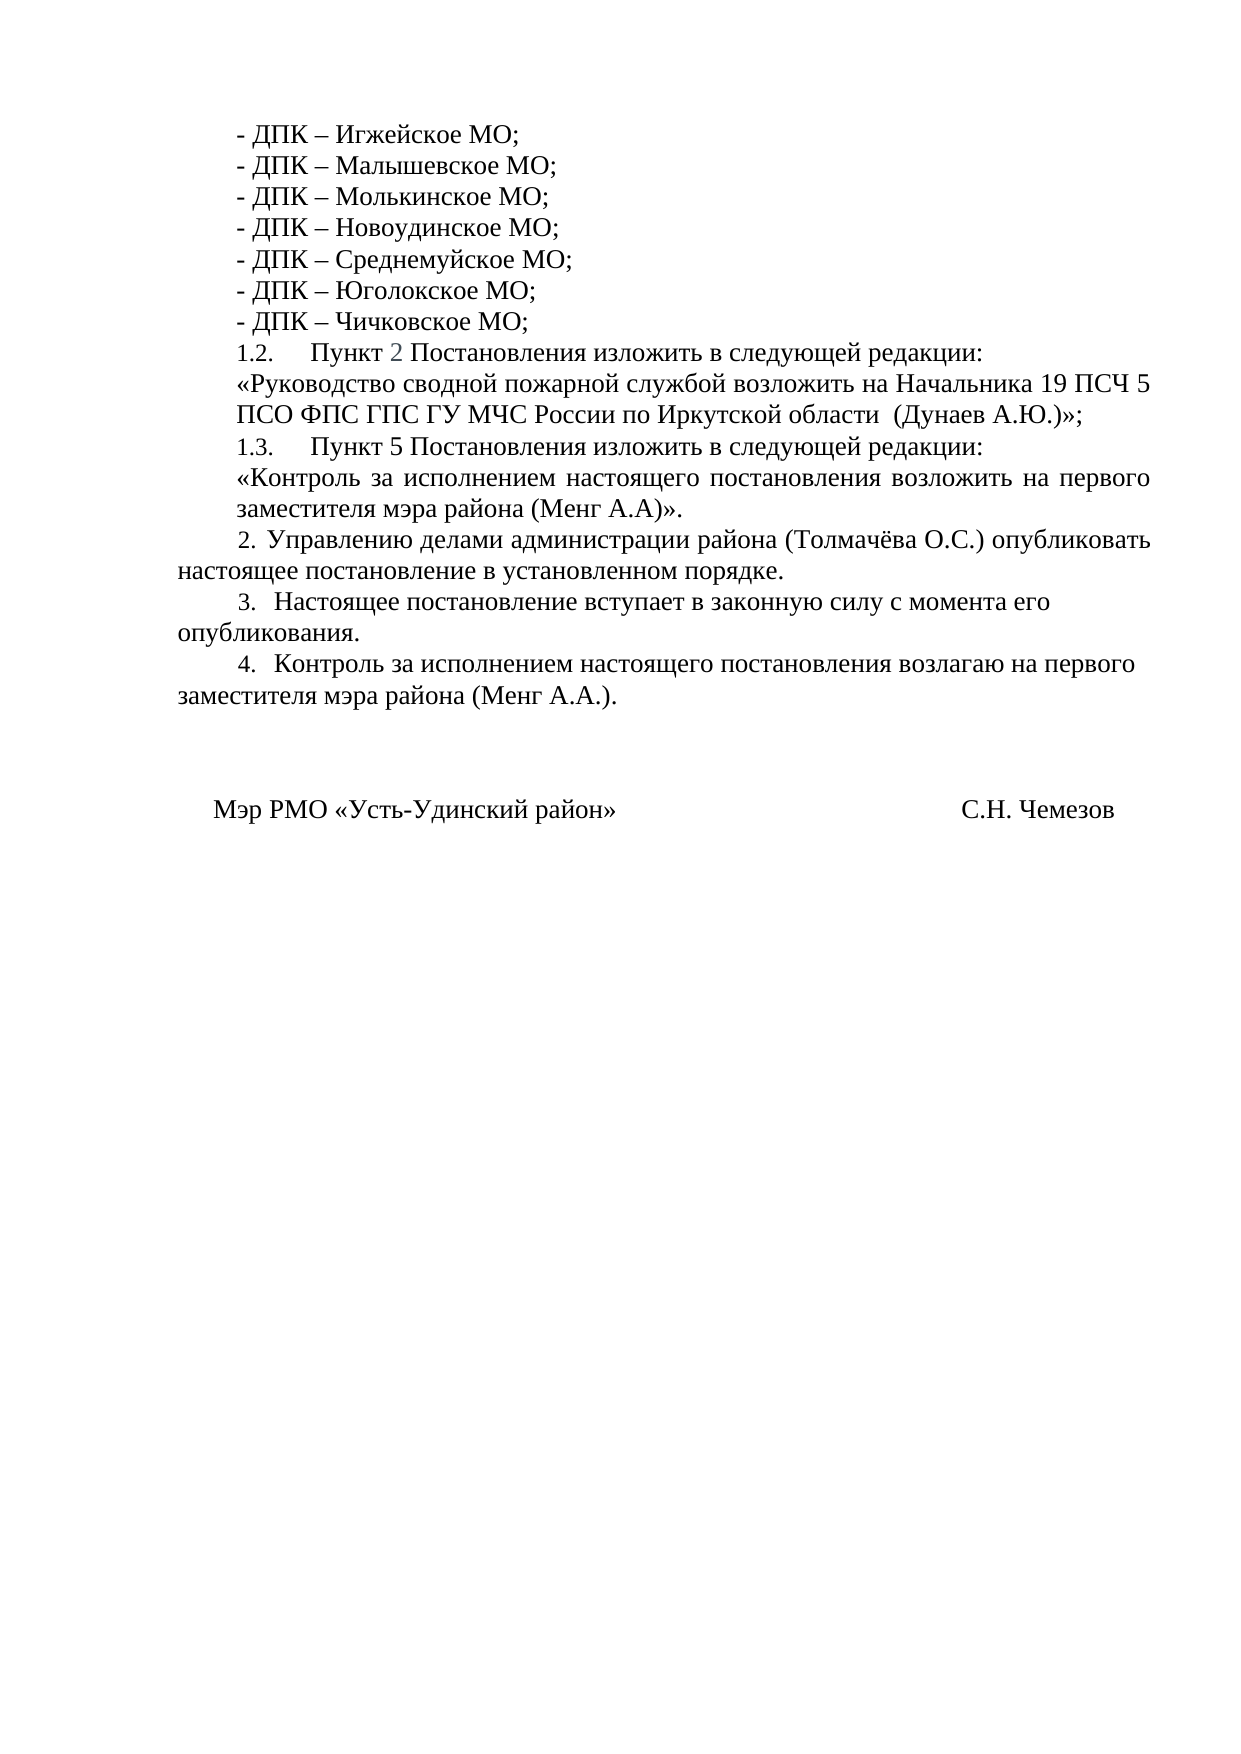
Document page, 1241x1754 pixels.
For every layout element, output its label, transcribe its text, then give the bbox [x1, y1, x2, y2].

text - ДПК – Юголокское МО; [236, 274, 1152, 305]
text «Контроль за исполнением настоящего постановления возложить на первого заместителя мэра района (Менг А.А)». [236, 461, 1152, 523]
text - ДПК – Игжейское МО; [236, 118, 1152, 149]
list Настоящее постановление вступает в законную силу с момента его опубликования. [177, 585, 1152, 648]
list Контроль за исполнением настоящего постановления возлагаю на первого заместителя мэра района (Менг А.А.). [177, 648, 1152, 710]
text - ДПК – Чичковское МО; [236, 305, 1152, 336]
list Пункт 2 Постановления изложить в следующей редакции: [236, 336, 1152, 367]
text - ДПК – Малышевское МО; [236, 149, 1152, 180]
text - ДПК – Молькинское МО; [236, 180, 1152, 212]
list Пункт 5 Постановления изложить в следующей редакции: [236, 429, 1152, 461]
list Управлению делами администрации района (Толмачёва О.С.) опубликовать настоящее постановление в установленном порядке. [177, 523, 1152, 585]
text - ДПК – Среднемуйское МО; [236, 243, 1152, 274]
text Мэр РМО «Усть-Удинский район» С.Н. Чемезов [177, 793, 1152, 824]
text - ДПК – Новоудинское МО; [236, 212, 1152, 243]
text «Руководство сводной пожарной службой возложить на Начальника 19 ПСЧ 5 ПСО ФПС ГПС ГУ МЧС России по Иркутской области (Дунаев А.Ю.)»; [236, 367, 1152, 429]
